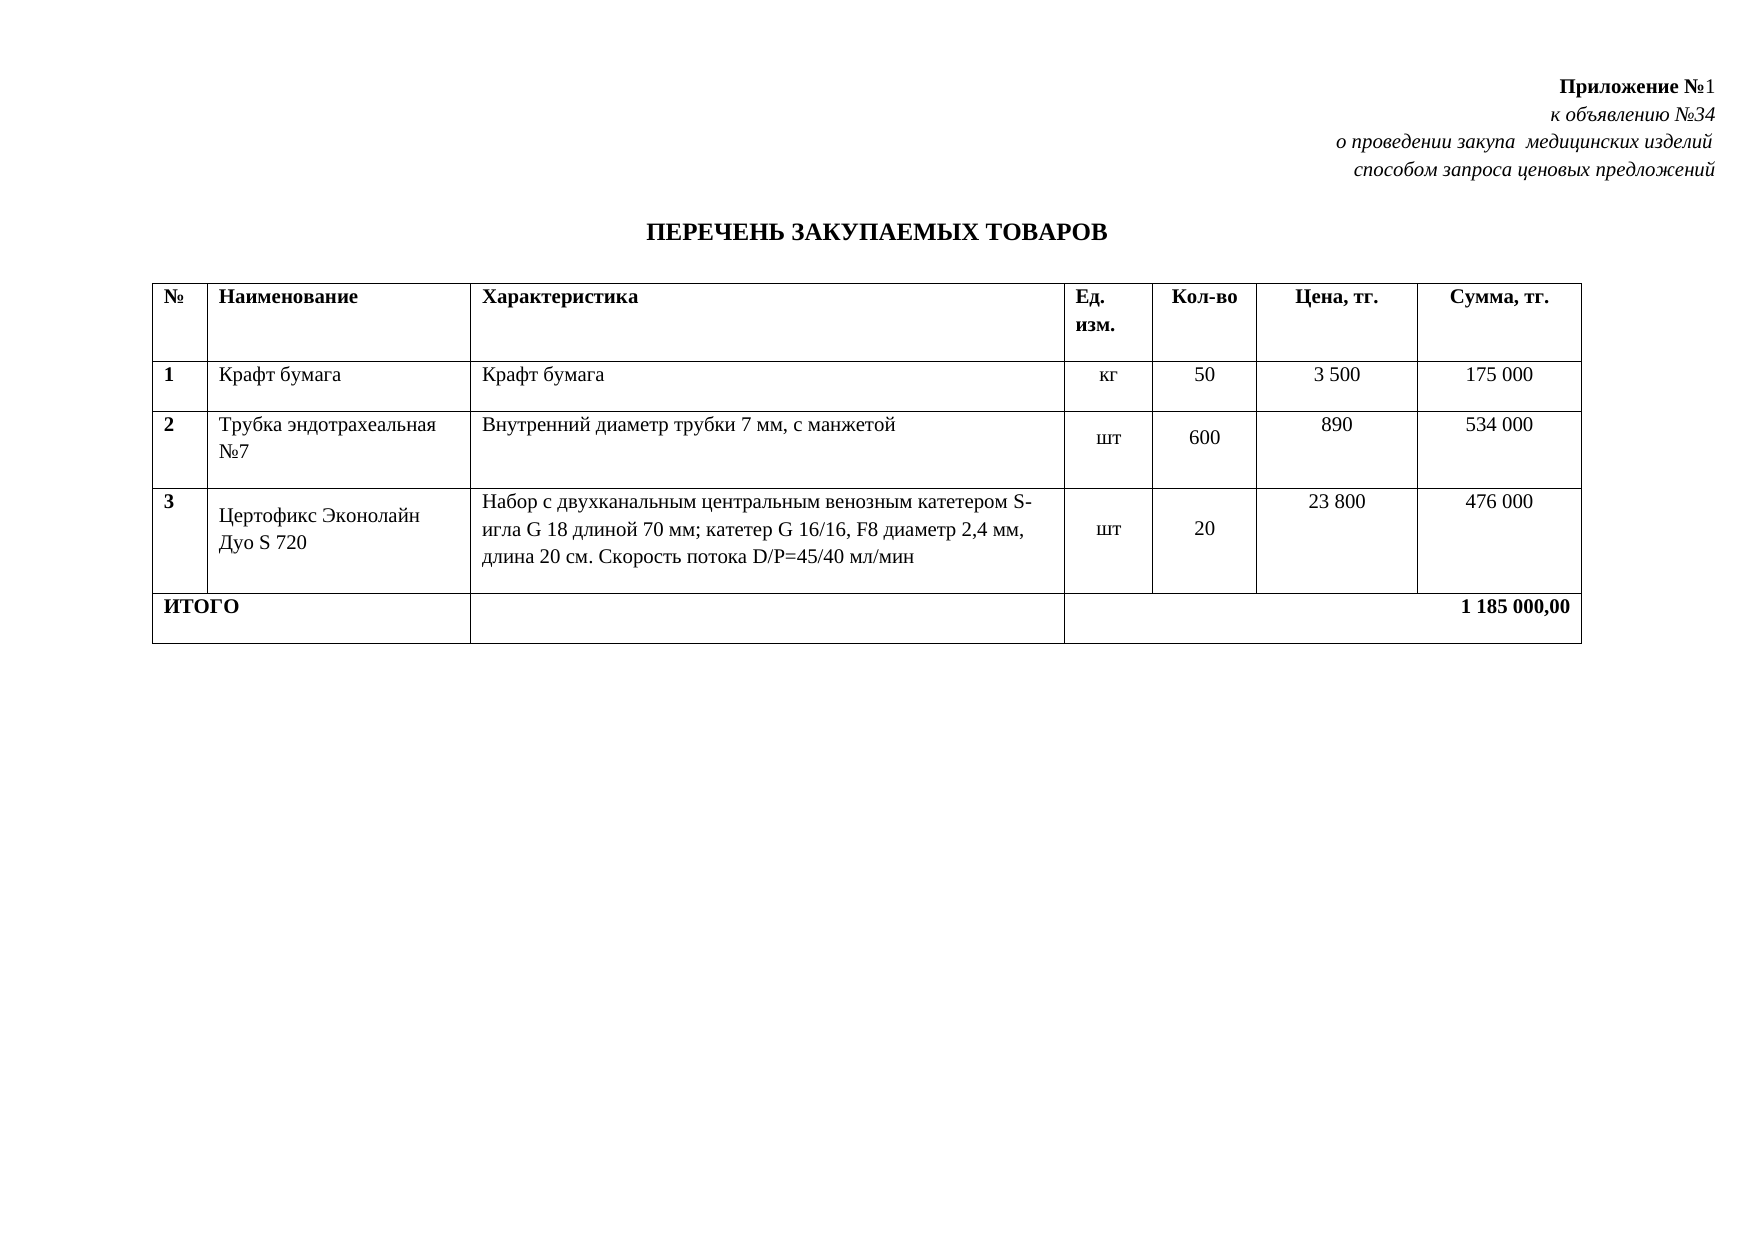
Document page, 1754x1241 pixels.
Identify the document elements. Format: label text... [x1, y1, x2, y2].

table_cell 600 [1153, 412, 1256, 488]
table_cell шт [1065, 412, 1152, 488]
table_header Кол-во [1153, 284, 1256, 361]
table_header № [153, 284, 207, 361]
table_cell 3 500 [1257, 362, 1417, 411]
table_header Сумма, тг. [1418, 284, 1581, 361]
table_cell 23 800 [1257, 489, 1417, 593]
table_cell 1 185 000,00 [1065, 594, 1581, 642]
text способом запроса ценовых предложений [708, 157, 1715, 181]
table_cell 476 000 [1418, 489, 1581, 593]
text Приложение №1 [708, 74, 1715, 98]
table_cell 534 000 [1418, 412, 1581, 488]
table_header Ед. изм. [1065, 284, 1152, 361]
table_cell кг [1065, 362, 1152, 411]
table_cell 890 [1257, 412, 1417, 488]
table_cell шт [1065, 489, 1152, 593]
table_cell 2 [153, 412, 207, 488]
table_cell Трубка эндотрахеальная №7 [208, 412, 470, 488]
table_cell 175 000 [1418, 362, 1581, 411]
table_cell Крафт бумага [471, 362, 1064, 411]
text ПЕРЕЧЕНЬ ЗАКУПАЕМЫХ ТОВАРОВ [44, 217, 1710, 246]
text о проведении закупа медицинских изделий [708, 129, 1715, 153]
table_cell 3 [153, 489, 207, 593]
table_header Наименование [208, 284, 470, 361]
table_cell [471, 594, 1064, 642]
table_cell Крафт бумага [208, 362, 470, 411]
table_cell Цертофикс Эконолайн Дуо S 720 [208, 489, 470, 593]
table_cell ИТОГО [153, 594, 470, 642]
table_header Цена, тг. [1257, 284, 1417, 361]
table_cell 20 [1153, 489, 1256, 593]
table_cell 50 [1153, 362, 1256, 411]
table_cell 1 [153, 362, 207, 411]
text к объявлению №34 [708, 101, 1715, 126]
table_cell Внутренний диаметр трубки 7 мм, с манжетой [471, 412, 1064, 488]
table_cell Набор с двухканальным центральным венозным катетером S-игла G 18 длиной 70 мм; катетер G 16/16, F8 диаметр 2,4 мм, длина 20 см. Скорость потока D/P=45/40 мл/мин [471, 489, 1064, 593]
table_header Характеристика [471, 284, 1064, 361]
